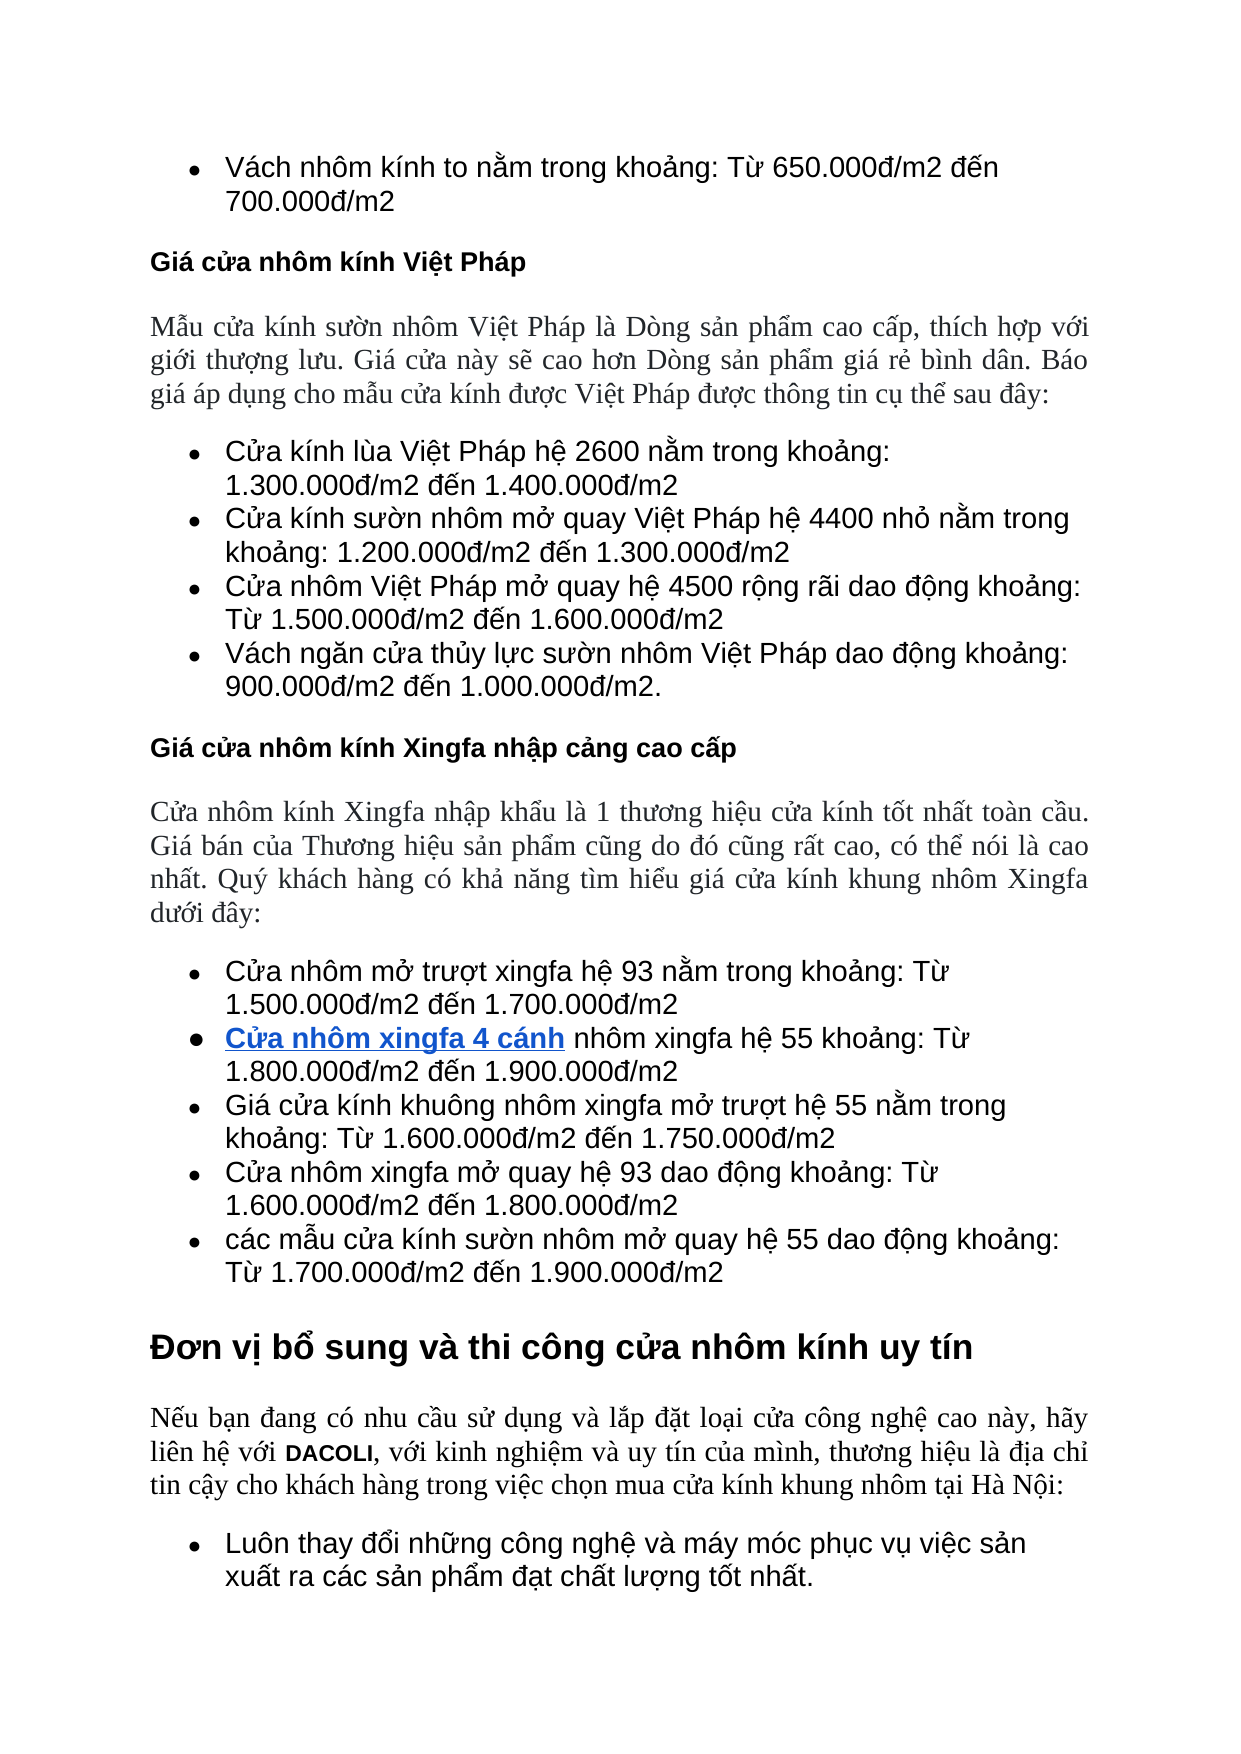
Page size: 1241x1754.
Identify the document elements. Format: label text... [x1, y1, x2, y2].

text Cửa nhôm kính Xingfa nhập khẩu là 1 thương hiệu cửa kính tốt nhất toàn cầu. Giá bán của Thương hiệu sản phẩm cũng do đó cũng rất cao, có thể nói là cao nhất. Quý khách hàng có khả năng tìm hiểu giá cửa kính khung nhôm Xingfa dưới đây: [150, 794, 1090, 928]
text Mẫu cửa kính sườn nhôm Việt Pháp là Dòng sản phẩm cao cấp, thích hợp với giới thượng lưu. Giá cửa này sẽ cao hơn Dòng sản phẩm giá rẻ bình dân. Báo giá áp dụng cho mẫu cửa kính được Việt Pháp được thông tin cụ thể sau đây: [150, 309, 1090, 409]
list các mẫu cửa kính sườn nhôm mở quay hệ 55 dao động khoảng: Từ 1.700.000đ/m2 đến 1.900.000đ/m2 [187, 1222, 1090, 1289]
list Giá cửa kính khuông nhôm xingfa mở trượt hệ 55 nằm trong khoảng: Từ 1.600.000đ/m2 đến 1.750.000đ/m2 [187, 1088, 1090, 1155]
list Luôn thay đổi những công nghệ và máy móc phục vụ việc sản xuất ra các sản phẩm đạt chất lượng tốt nhất. [187, 1526, 1090, 1593]
list Cửa nhôm xingfa mở quay hệ 93 dao động khoảng: Từ 1.600.000đ/m2 đến 1.800.000đ/m2 [187, 1155, 1090, 1222]
list Cửa kính lùa Việt Pháp hệ 2600 nằm trong khoảng: 1.300.000đ/m2 đến 1.400.000đ/m2 [187, 434, 1090, 501]
subtitle Đơn vị bổ sung và thi công cửa nhôm kính uy tín [150, 1326, 1090, 1367]
list Cửa kính sườn nhôm mở quay Việt Pháp hệ 4400 nhỏ nằm trong khoảng: 1.200.000đ/m2 đến 1.300.000đ/m2 [187, 501, 1090, 568]
list Cửa nhôm Việt Pháp mở quay hệ 4500 rộng rãi dao động khoảng: Từ 1.500.000đ/m2 đến 1.600.000đ/m2 [187, 568, 1090, 636]
text Nếu bạn đang có nhu cầu sử dụng và lắp đặt loại cửa công nghệ cao này, hãy liên hệ với DACOLI, với kinh nghiệm và uy tín của mình, thương hiệu là địa chỉ tin cậy cho khách hàng trong việc chọn mua cửa kính khung nhôm tại Hà Nội: [150, 1400, 1090, 1501]
list Cửa nhôm mở trượt xingfa hệ 93 nằm trong khoảng: Từ 1.500.000đ/m2 đến 1.700.000đ/m2 [187, 953, 1090, 1021]
list Vách nhôm kính to nằm trong khoảng: Từ 650.000đ/m2 đến 700.000đ/m2 [187, 150, 1090, 217]
subtitle Giá cửa nhôm kính Việt Pháp [150, 246, 1090, 277]
list Cửa nhôm xingfa 4 cánh nhôm xingfa hệ 55 khoảng: Từ 1.800.000đ/m2 đến 1.900.000đ/m2 [187, 1021, 1090, 1088]
subtitle Giá cửa nhôm kính Xingfa nhập cảng cao cấp [150, 732, 1090, 763]
list Vách ngăn cửa thủy lực sườn nhôm Việt Pháp dao động khoảng: 900.000đ/m2 đến 1.000.000đ/m2. [187, 636, 1090, 703]
